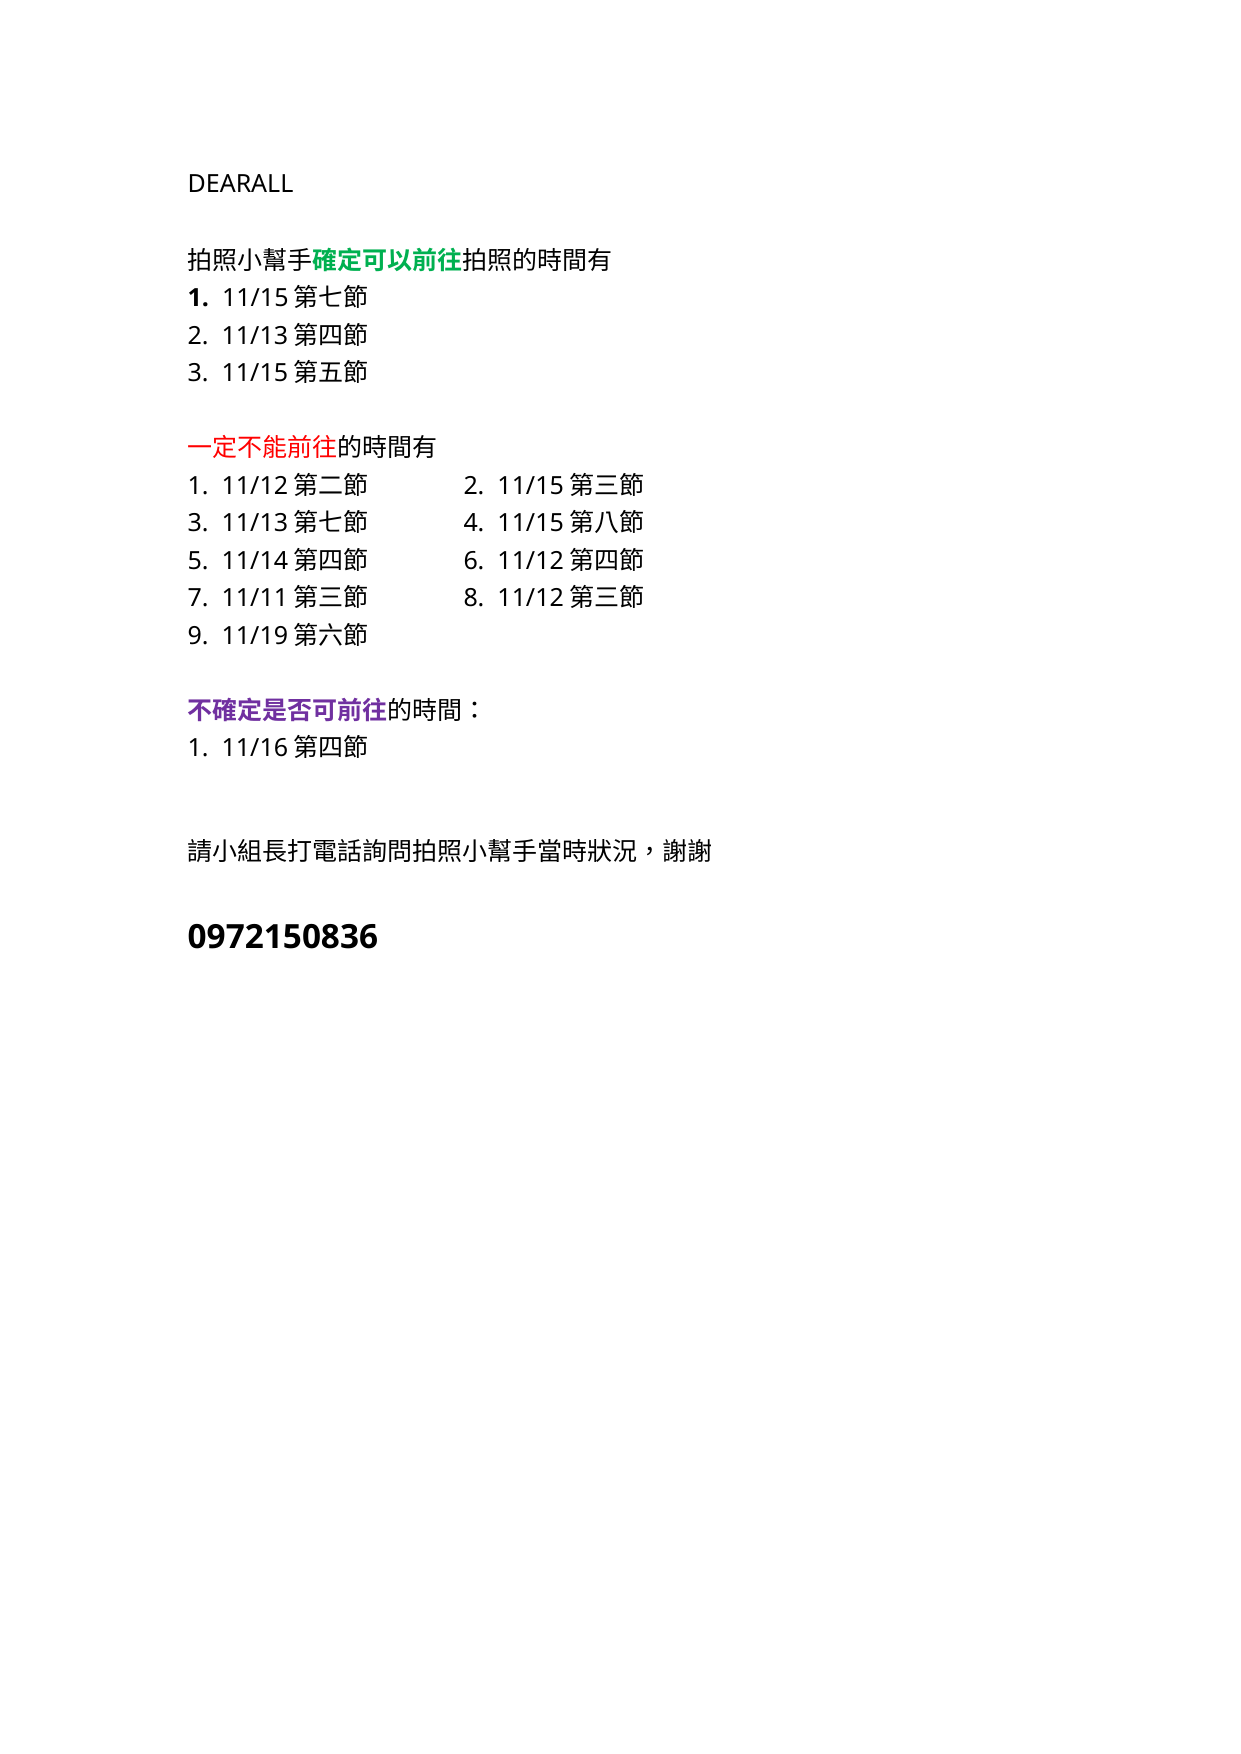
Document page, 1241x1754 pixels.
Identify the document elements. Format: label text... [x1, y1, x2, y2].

text 5. 11/14第四節 6. 11/12第四節 [187, 539, 1053, 577]
text 不確定是否可前往的時間： [187, 689, 1053, 727]
text 3. 11/13第七節 4. 11/15第八節 [187, 502, 1053, 539]
text 1. 11/15第七節 [187, 277, 1053, 314]
text DEARALL [187, 164, 1053, 202]
text 1. 11/16第四節 [187, 727, 1053, 764]
text 2. 11/13第四節 [187, 314, 1053, 352]
text 1. 11/12第二節 2. 11/15第三節 [187, 464, 1053, 502]
text 0972150836 [187, 898, 1053, 973]
text 請小組長打電話詢問拍照小幫手當時狀況，謝謝 [187, 831, 1053, 869]
text 拍照小幫手確定可以前往拍照的時間有 [187, 239, 1053, 277]
text 7. 11/11第三節 8. 11/12第三節 [187, 577, 1053, 614]
text 一定不能前往的時間有 [187, 427, 1053, 464]
text 3. 11/15第五節 [187, 352, 1053, 389]
text 9. 11/19第六節 [187, 614, 1053, 652]
